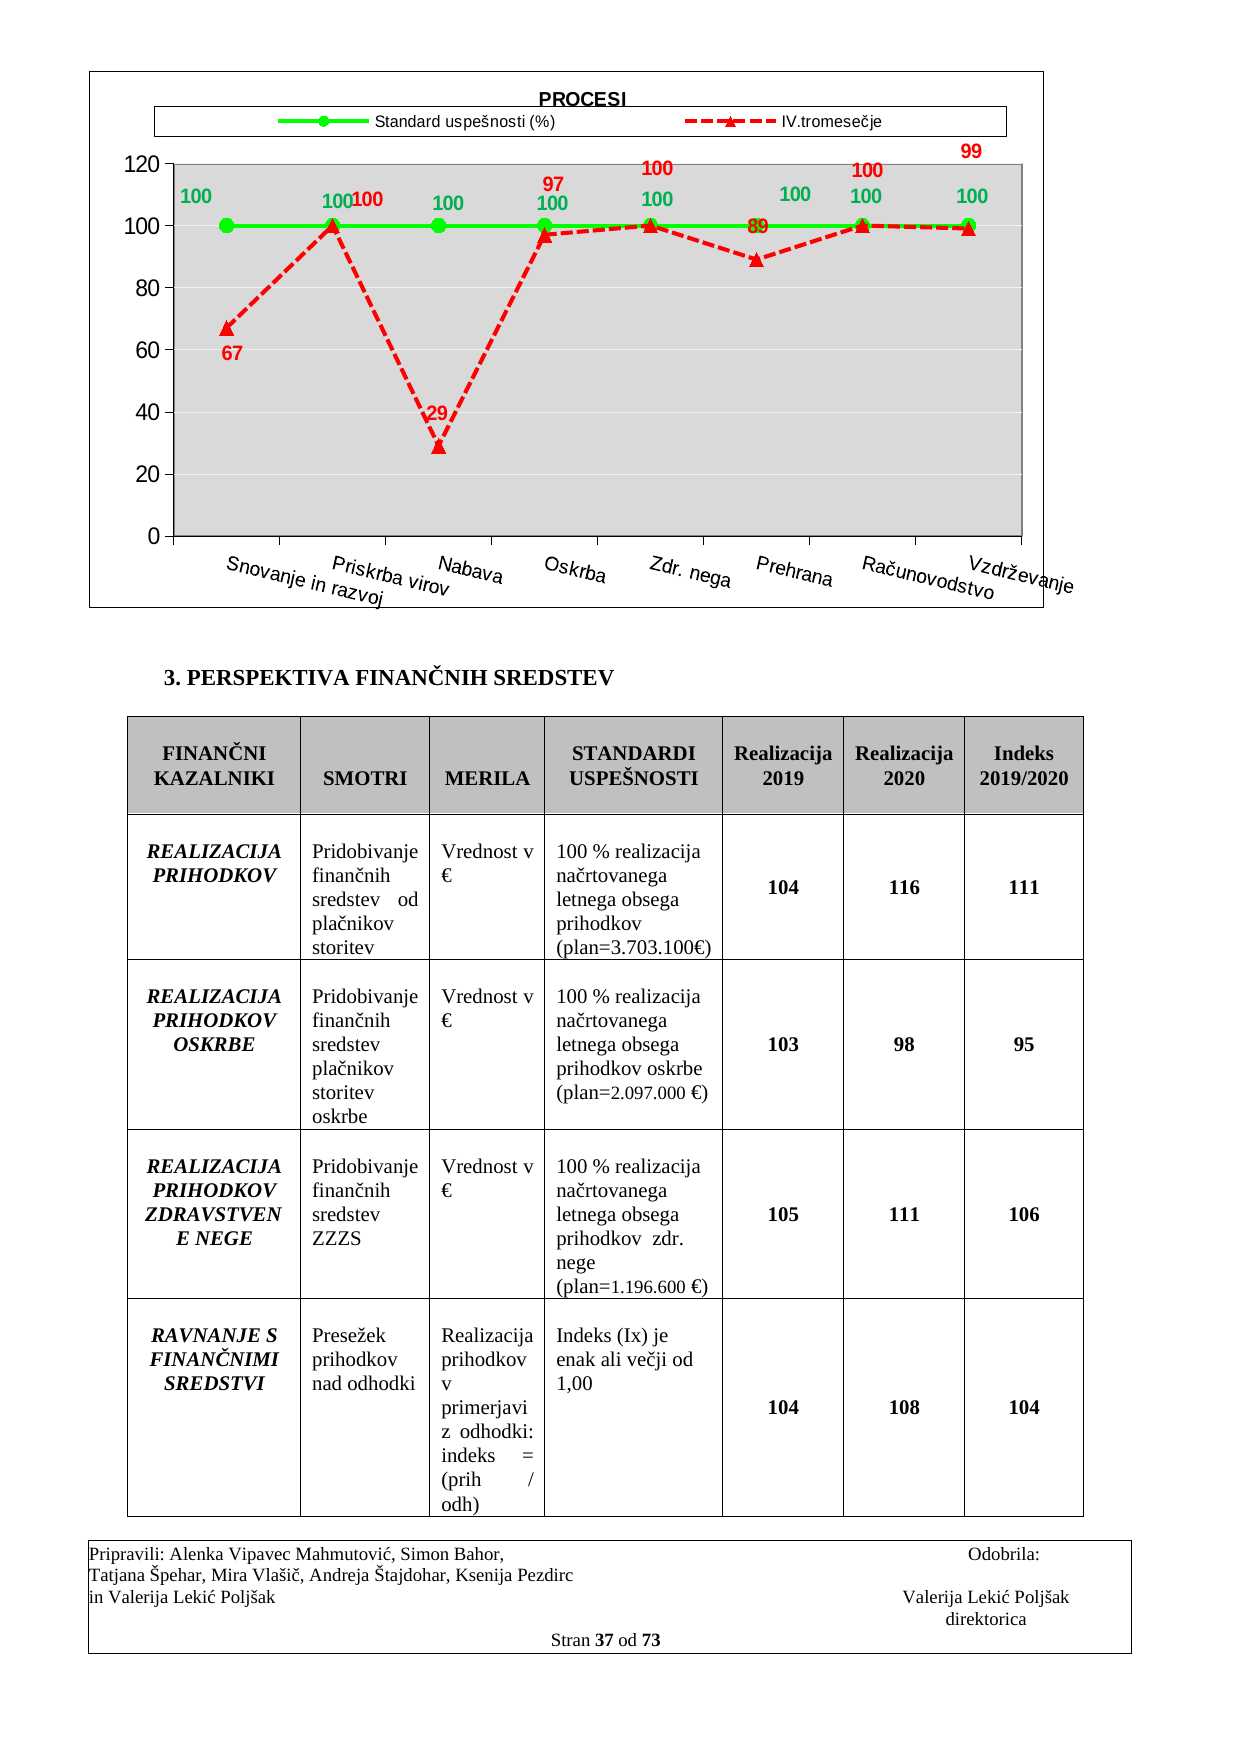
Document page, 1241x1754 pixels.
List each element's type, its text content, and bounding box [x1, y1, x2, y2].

table_header Realizacija 2020 [844, 717, 964, 813]
table_cell 105 [723, 1130, 843, 1298]
table_cell Realizacija prihodkov v primerjavi z odhodki: indeks = (prih / odh) [430, 1299, 544, 1516]
table_cell 100 % realizacija načrtovanega letnega obsega prihodkov (plan=3.703.100€) [545, 815, 722, 959]
table_cell 104 [965, 1299, 1083, 1516]
table_header STANDARDI USPEŠNOSTI [545, 717, 722, 813]
table_header Realizacija 2019 [723, 717, 843, 813]
table_cell REALIZACIJA PRIHODKOV OSKRBE [128, 960, 300, 1128]
table_cell REALIZACIJA PRIHODKOV ZDRAVSTVENE NEGE [128, 1130, 300, 1298]
table_cell RAVNANJE S FINANČNIMI SREDSTVI [128, 1299, 300, 1516]
table_cell 111 [844, 1130, 964, 1298]
table_cell Presežek prihodkov nad odhodki [301, 1299, 429, 1516]
table_cell 100 % realizacija načrtovanega letnega obsega prihodkov oskrbe (plan=2.097.000 €) [545, 960, 722, 1128]
table_cell Pridobivanje finančnih sredstev plačnikov storitev oskrbe [301, 960, 429, 1128]
table_cell 106 [965, 1130, 1083, 1298]
table_cell Vrednost v € [430, 960, 544, 1128]
list 3. PERSPEKTIVA FINANČNIH SREDSTEV [164, 663, 1122, 690]
table_cell 116 [844, 815, 964, 959]
table_cell 95 [965, 960, 1083, 1128]
table_cell 104 [723, 1299, 843, 1516]
table_cell Pridobivanje finančnih sredstev ZZZS [301, 1130, 429, 1298]
table_header FINANČNI KAZALNIKI [128, 717, 300, 813]
table_cell Pridobivanje finančnih sredstev od plačnikov storitev [301, 815, 429, 959]
table_header MERILA [430, 717, 544, 813]
table_cell 100 % realizacija načrtovanega letnega obsega prihodkov zdr. nege (plan=1.196.600 €) [545, 1130, 722, 1298]
table_cell Vrednost v € [430, 815, 544, 959]
table_cell 98 [844, 960, 964, 1128]
table_cell 111 [965, 815, 1083, 959]
table_header SMOTRI [301, 717, 429, 813]
table_cell 104 [723, 815, 843, 959]
table_cell REALIZACIJA PRIHODKOV [128, 815, 300, 959]
table_cell 103 [723, 960, 843, 1128]
table_cell Indeks (Ix) je enak ali večji od 1,00 [545, 1299, 722, 1516]
table_cell Vrednost v € [430, 1130, 544, 1298]
table_header Indeks 2019/2020 [965, 717, 1083, 813]
table_cell 108 [844, 1299, 964, 1516]
